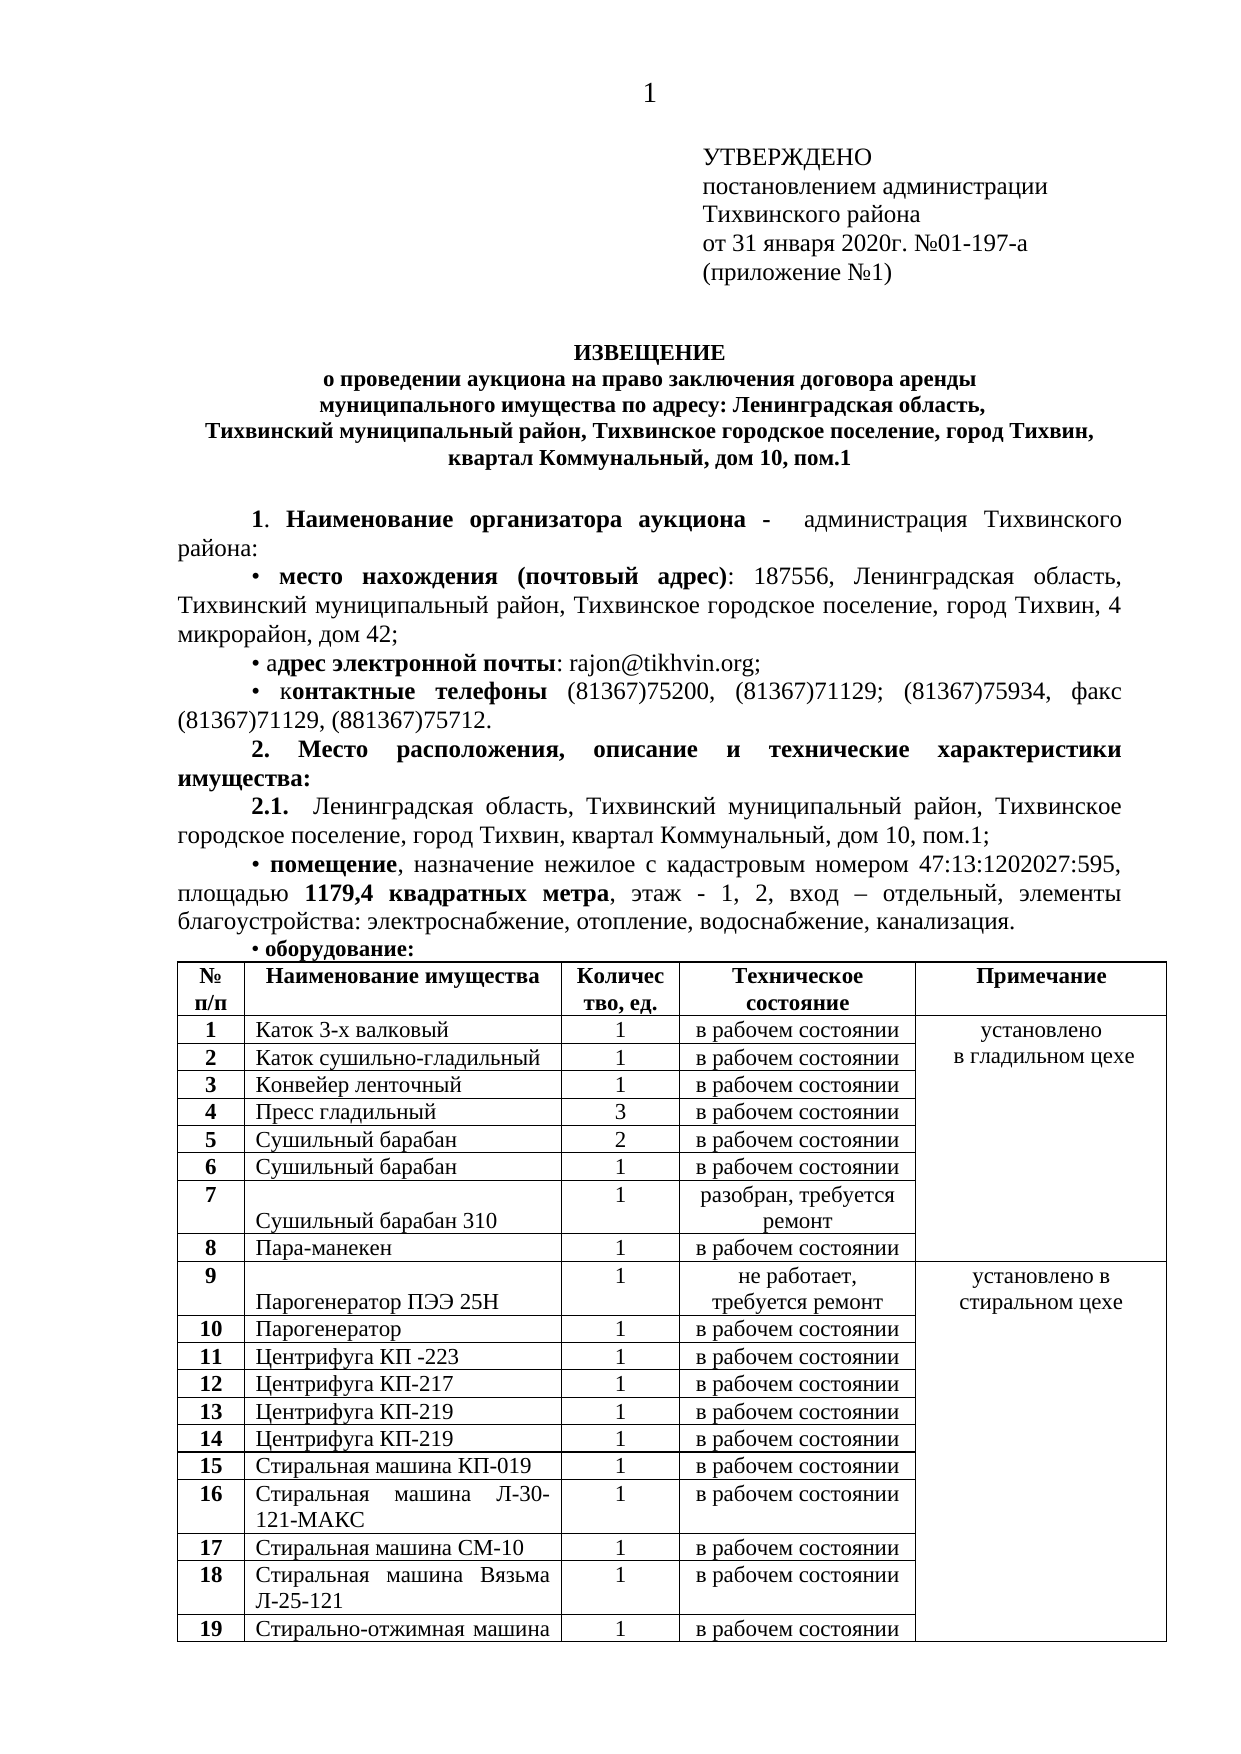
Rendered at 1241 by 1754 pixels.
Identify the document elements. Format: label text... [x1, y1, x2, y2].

table_cell 1 [562, 1398, 679, 1424]
table_cell 1 [562, 1480, 679, 1533]
table_cell в рабочем состоянии [680, 1071, 915, 1097]
text • оборудование: [177, 935, 1122, 961]
table_cell 13 [178, 1398, 244, 1424]
table_cell в рабочем состоянии [680, 1316, 915, 1342]
table_cell 5 [178, 1126, 244, 1152]
table_cell 1 [562, 1016, 679, 1043]
text • место нахождения (почтовый адрес): 187556, Ленинградская область, Тихвинский муниципальный район, Тихвинское городское поселение, город Тихвин, 4 микрорайон, дом 42; [177, 561, 1122, 648]
table_cell 15 [178, 1453, 244, 1479]
table_cell в рабочем состоянии [680, 1615, 915, 1641]
table_cell Центрифуга КП-217 [245, 1370, 561, 1397]
table_cell в рабочем состоянии [680, 1099, 915, 1125]
text муниципального имущества по адресу: Ленинградская область, [177, 391, 1122, 418]
table_cell 18 [178, 1561, 244, 1614]
table_cell 1 [562, 1343, 679, 1369]
table_cell Парогенератор ПЭЭ 25Н [245, 1262, 561, 1314]
text 2.1. Ленинградская область, Тихвинский муниципальный район, Тихвинское городское поселение, город Тихвин, квартал Коммунальный, дом 10, пом.1; [177, 791, 1122, 849]
table_cell в рабочем состоянии [680, 1453, 915, 1479]
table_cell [245, 1615, 561, 1641]
table_header Наименование имущества [245, 963, 561, 1015]
table_cell 14 [178, 1425, 244, 1451]
table_cell 1 [562, 1316, 679, 1342]
table_header Техническое состояние [680, 963, 915, 1015]
table_cell Сушильный барабан 310 [245, 1181, 561, 1233]
table_cell Стиральная машина СМ-10 [245, 1534, 561, 1560]
table_cell Сушильный барабан [245, 1126, 561, 1152]
table_cell 19 [178, 1615, 244, 1641]
table_cell 10 [178, 1316, 244, 1342]
table_cell 1 [562, 1453, 679, 1479]
table_cell Каток сушильно-гладильный [245, 1044, 561, 1070]
text • адрес электронной почты: rajon@tikhvin.org; [177, 648, 1122, 676]
table_cell 12 [178, 1370, 244, 1397]
table_cell в рабочем состоянии [680, 1153, 915, 1179]
table_cell Пара-манекен [245, 1234, 561, 1261]
table_cell в рабочем состоянии [680, 1398, 915, 1424]
table_cell 1 [562, 1615, 679, 1641]
table_cell 1 [562, 1071, 679, 1097]
table_cell 1 [562, 1534, 679, 1560]
table_cell Каток 3-х валковый [245, 1016, 561, 1043]
text • контактные телефоны (81367)75200, (81367)71129; (81367)75934, факс (81367)71129, (881367)75712. [177, 676, 1122, 734]
table_cell Стиральная машина Л-30-121-МАКС [245, 1480, 561, 1533]
table_cell Пресс гладильный [245, 1099, 561, 1125]
table_cell 1 [562, 1561, 679, 1614]
text постановлением администрации [702, 171, 1122, 199]
text УТВЕРЖДЕНО [702, 142, 1122, 171]
table_cell Сушильный барабан [245, 1153, 561, 1179]
table_cell установлено в стиральном цехе [916, 1262, 1166, 1641]
table_cell в рабочем состоянии [680, 1561, 915, 1614]
table_cell в рабочем состоянии [680, 1016, 915, 1043]
table_cell Стиральная машина Вязьма Л-25-121 [245, 1561, 561, 1614]
text ИЗВЕЩЕНИЕ [177, 338, 1122, 365]
table_header № п/п [178, 963, 244, 1015]
table_cell не работает, требуется ремонт [680, 1262, 915, 1314]
table_cell в рабочем состоянии [680, 1370, 915, 1397]
table_cell 2 [178, 1044, 244, 1070]
table_cell Центрифуга КП-219 [245, 1425, 561, 1451]
table_cell 1 [562, 1234, 679, 1261]
table_cell Парогенератор [245, 1316, 561, 1342]
table_cell в рабочем состоянии [680, 1044, 915, 1070]
table_cell в рабочем состоянии [680, 1480, 915, 1533]
table_cell 1 [562, 1044, 679, 1070]
table_cell 1 [562, 1370, 679, 1397]
table_cell 16 [178, 1480, 244, 1533]
table_cell в рабочем состоянии [680, 1343, 915, 1369]
text 1. Наименование организатора аукциона - администрация Тихвинского района: [177, 504, 1122, 561]
table_cell 17 [178, 1534, 244, 1560]
text Тихвинский муниципальный район, Тихвинское городское поселение, город Тихвин, квартал Коммунальный, дом 10, пом.1 [177, 418, 1122, 470]
table_cell в рабочем состоянии [680, 1234, 915, 1261]
text Тихвинского района [702, 199, 1122, 228]
table_cell в рабочем состоянии [680, 1534, 915, 1560]
table_cell 6 [178, 1153, 244, 1179]
table_header Количество, ед. [562, 963, 679, 1015]
table_cell в рабочем состоянии [680, 1126, 915, 1152]
table_cell 1 [562, 1153, 679, 1179]
table_cell в рабочем состоянии [680, 1425, 915, 1451]
table_cell 7 [178, 1181, 244, 1233]
table_cell Центрифуга КП-219 [245, 1398, 561, 1424]
table_cell разобран, требуется ремонт [680, 1181, 915, 1233]
table_cell 9 [178, 1262, 244, 1314]
table_cell 11 [178, 1343, 244, 1369]
text (приложение №1) [702, 257, 1122, 286]
table_cell 3 [178, 1071, 244, 1097]
table_cell 1 [562, 1262, 679, 1314]
text о проведении аукциона на право заключения договора аренды [177, 365, 1122, 391]
table_cell 1 [562, 1425, 679, 1451]
table_cell Стиральная машина КП-019 [245, 1453, 561, 1479]
text • помещение, назначение нежилое с кадастровым номером 47:13:1202027:595, площадью 1179,4 квадратных метра, этаж - 1, 2, вход – отдельный, элементы благоустройства: электроснабжение, отопление, водоснабжение, канализация. [177, 849, 1122, 935]
table_cell 3 [562, 1099, 679, 1125]
table_cell 8 [178, 1234, 244, 1261]
table_cell 4 [178, 1099, 244, 1125]
table_cell 1 [178, 1016, 244, 1043]
table_header Примечание [916, 963, 1166, 1015]
table_cell установлено в гладильном цехе [916, 1016, 1166, 1261]
table_cell 1 [562, 1181, 679, 1233]
table_cell Конвейер ленточный [245, 1071, 561, 1097]
table_cell 2 [562, 1126, 679, 1152]
table_cell Центрифуга КП -223 [245, 1343, 561, 1369]
text 2. Место расположения, описание и технические характеристики имущества: [177, 734, 1122, 791]
text от 31 января 2020г. №01-197-а [702, 228, 1122, 257]
